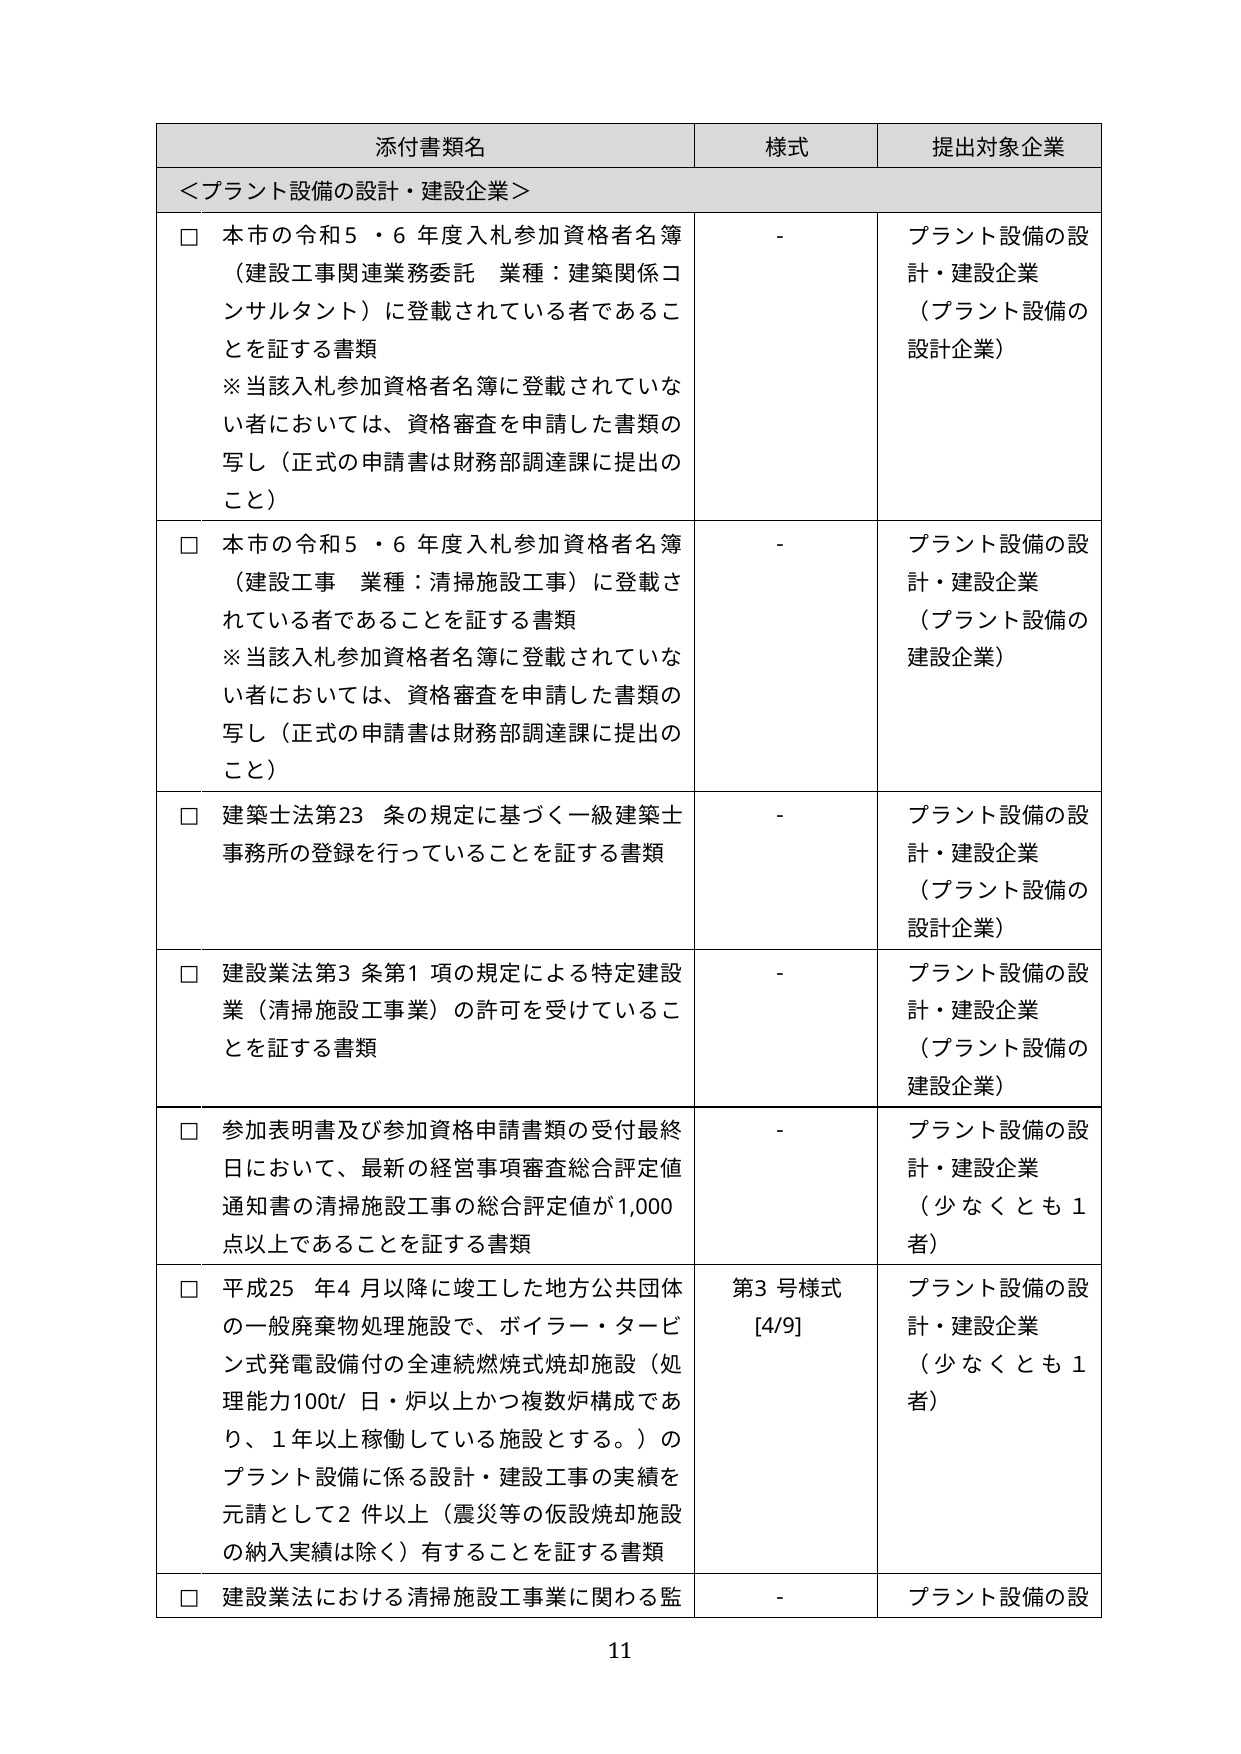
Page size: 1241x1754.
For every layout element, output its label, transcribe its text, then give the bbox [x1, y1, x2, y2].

table_cell ‐ [695, 1574, 877, 1617]
table_cell 参加表明書及び参加資格申請書類の受付最終日において、最新の経営事項審査総合評定値通知書の清掃施設工事の総合評定値が1,000点以上であることを証する書類 [202, 1108, 694, 1264]
table_cell □ [157, 1574, 201, 1617]
table_cell プラント設備の設計・建設企業 （少なくとも１者） [878, 1108, 1101, 1264]
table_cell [202, 1574, 694, 1617]
table_cell ‐ [695, 792, 877, 949]
table_cell ‐ [695, 950, 877, 1106]
table_cell □ [157, 792, 201, 949]
table_cell ‐ [695, 213, 877, 520]
table_cell 建設業法第3条第1項の規定による特定建設業（清掃施設工事業）の許可を受けていることを証する書類 [202, 950, 694, 1106]
table_cell プラント設備の設計・建設企業 （プラント設備の設計企業） [878, 792, 1101, 949]
table_cell □ [157, 950, 201, 1106]
table_cell プラント設備の設計・建設企業 （プラント設備の建設企業） [878, 521, 1101, 791]
table_cell 平成25年4月以降に竣工した地方公共団体の一般廃棄物処理施設で、ボイラー・タービン式発電設備付の全連続燃焼式焼却施設（処理能力100t/日・炉以上かつ複数炉構成であり、１年以上稼働している施設とする。）のプラント設備に係る設計・建設工事の実績を元請として2件以上（震災等の仮設焼却施設の納入実績は除く）有することを証する書類 [202, 1265, 694, 1573]
table_cell ＜プラント設備の設計・建設企業＞ [157, 168, 1101, 212]
table_cell □ [157, 213, 201, 520]
table_cell プラント設備の設計・建設企業 （少なくとも１者） [878, 1574, 1101, 1617]
table_header 提出対象企業 [878, 124, 1101, 167]
table_header 添付書類名 [157, 124, 694, 167]
table_cell プラント設備の設計・建設企業 （プラント設備の設計企業） [878, 213, 1101, 520]
table_cell 本市の令和5・6年度入札参加資格者名簿（建設工事関連業務委託 業種：建築関係コンサルタント）に登載されている者であることを証する書類 ※当該入札参加資格者名簿に登載されていない者においては、資格審査を申請した書類の写し（正式の申請書は財務部調達課に提出のこと） [202, 213, 694, 520]
table_cell プラント設備の設計・建設企業 （少なくとも１者） [878, 1265, 1101, 1573]
table_cell 本市の令和5・6年度入札参加資格者名簿（建設工事 業種：清掃施設工事）に登載されている者であることを証する書類 ※当該入札参加資格者名簿に登載されていない者においては、資格審査を申請した書類の写し（正式の申請書は財務部調達課に提出のこと） [202, 521, 694, 791]
table_cell 第3号様式 [4/9] [695, 1265, 877, 1573]
table_cell プラント設備の設計・建設企業 （プラント設備の建設企業） [878, 950, 1101, 1106]
table_cell 建築士法第23条の規定に基づく一級建築士事務所の登録を行っていることを証する書類 [202, 792, 694, 949]
table_cell □ [157, 1265, 201, 1573]
table_header 様式 [695, 124, 877, 167]
table_cell □ [157, 1108, 201, 1264]
table_cell □ [157, 521, 201, 791]
table_cell ‐ [695, 521, 877, 791]
table_cell ‐ [695, 1108, 877, 1264]
